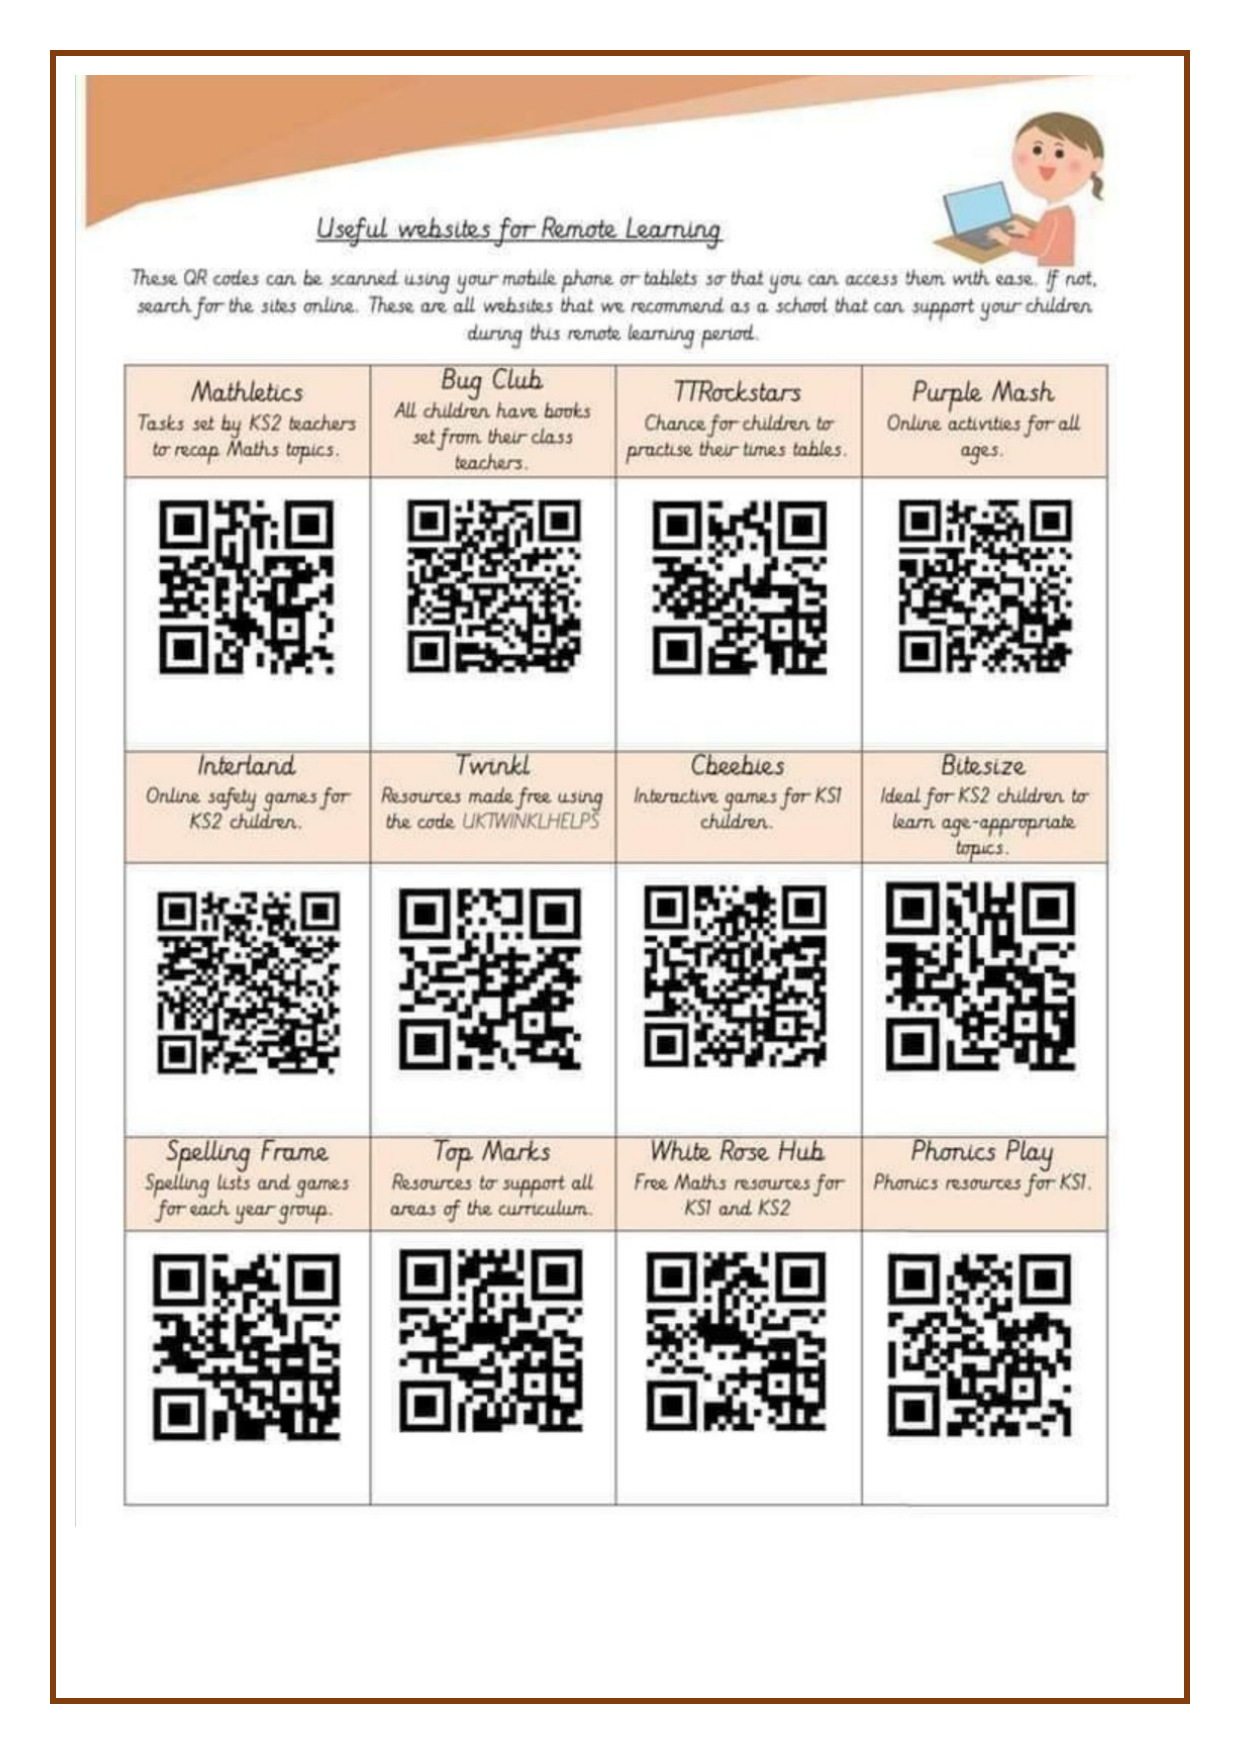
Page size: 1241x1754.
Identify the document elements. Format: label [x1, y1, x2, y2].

picture [75, 75, 1166, 1527]
